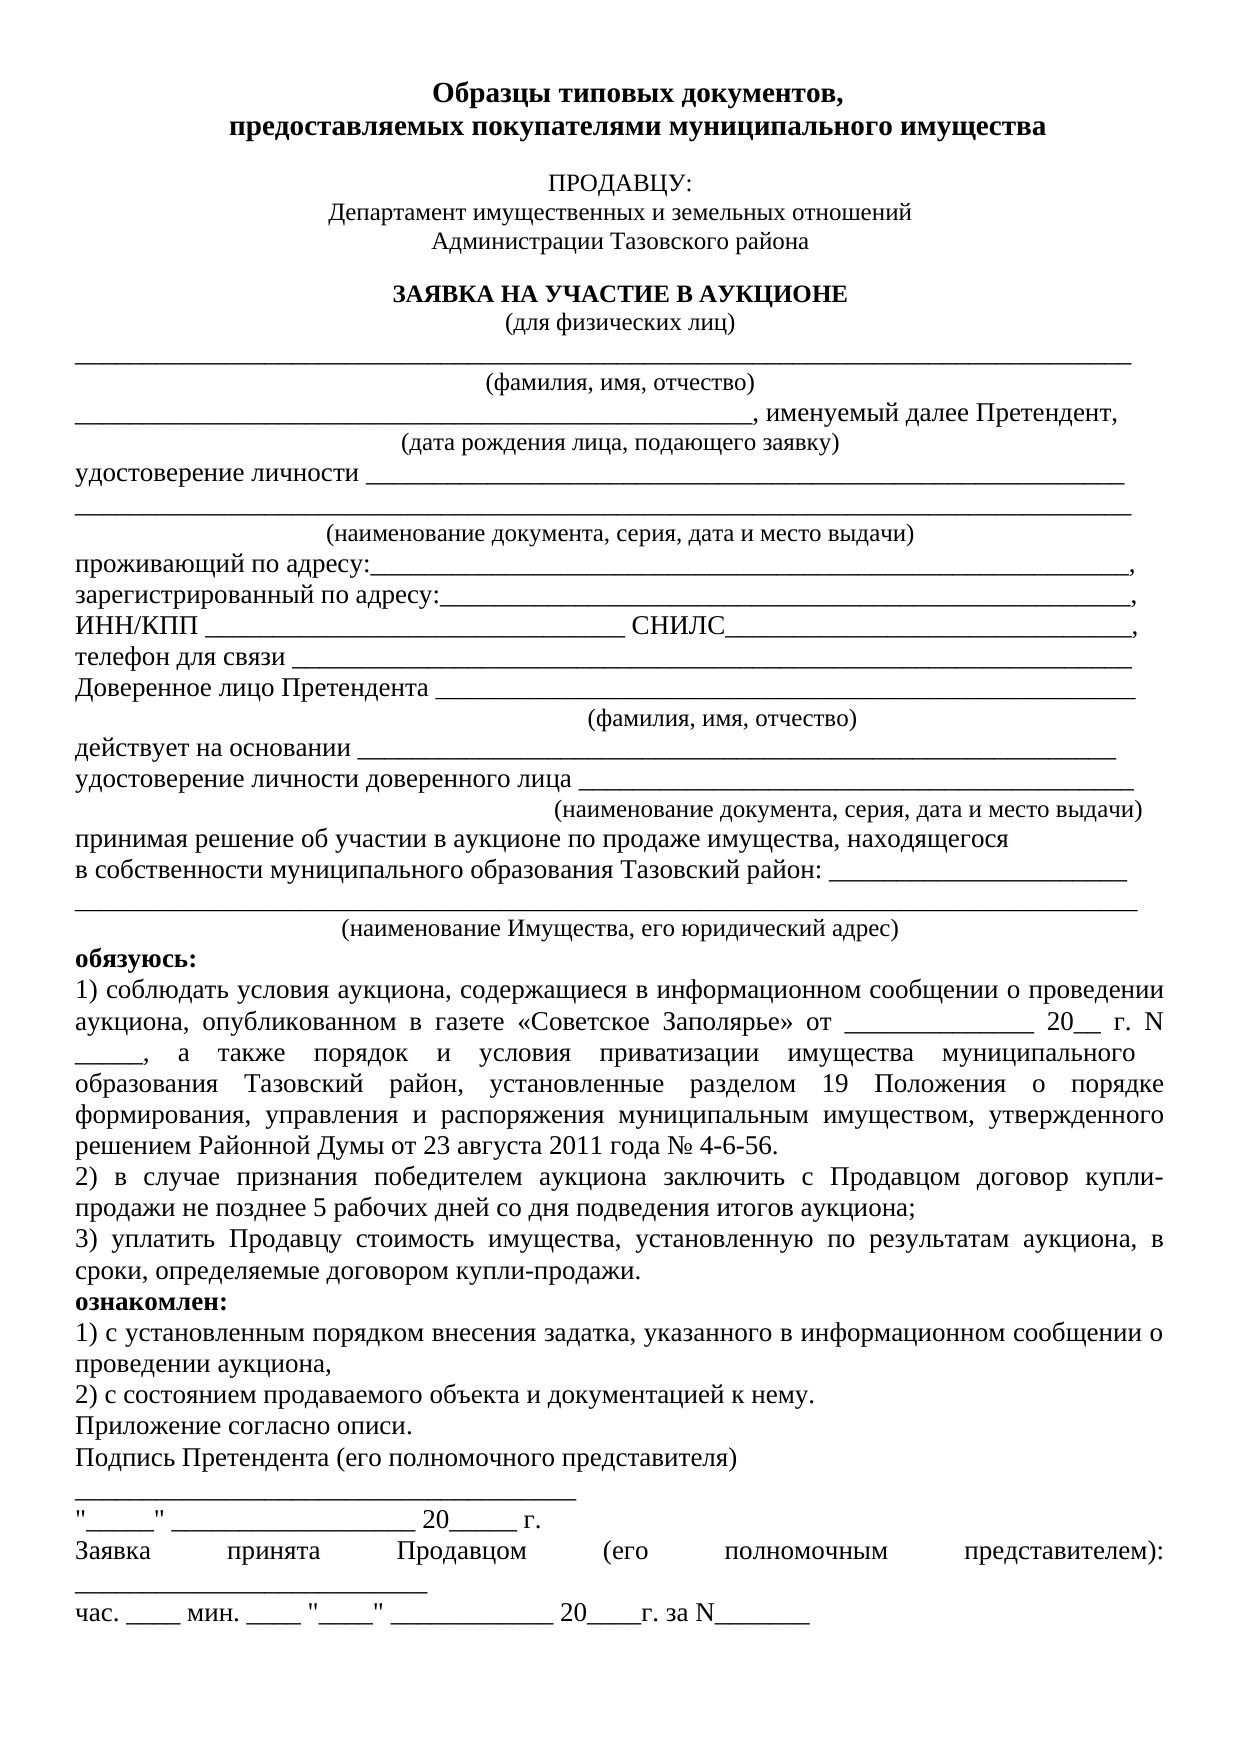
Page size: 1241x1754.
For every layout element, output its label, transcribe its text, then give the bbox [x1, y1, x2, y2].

text ИНН/КПП _______________________________ СНИЛС______________________________, [75, 609, 1165, 640]
text __________________________________________________, именуемый далее Претендент, [75, 396, 1165, 427]
text Департамент имущественных и земельных отношений [75, 197, 1165, 226]
text телефон для связи ______________________________________________________________ [75, 640, 1165, 672]
text ______________________________________________________________________________ [75, 336, 1165, 367]
text удостоверение личности ________________________________________________________ [75, 456, 1165, 487]
text 1) с установленным порядком внесения задатка, указанного в информационном сообщении о проведении аукциона, [75, 1316, 1165, 1378]
text (фамилия, имя, отчество) [75, 367, 1165, 396]
text действует на основании ________________________________________________________ [75, 731, 1165, 763]
text ПРОДАВЦУ: [75, 168, 1165, 197]
text Подпись Претендента (его полномочного представителя) [75, 1441, 1165, 1472]
text 2) в случае признания победителем аукциона заключить с Продавцом договор купли-продажи не позднее 5 рабочих дней со дня подведения итогов аукциона; [75, 1160, 1165, 1223]
text (для физических лиц) [75, 307, 1165, 336]
text 2) с состоянием продаваемого объекта и документацией к нему. [75, 1378, 1165, 1409]
text Заявка принята Продавцом (его полномочным представителем): __________________________ [75, 1534, 1165, 1596]
text "_____" __________________ 20_____ г. [75, 1503, 1165, 1534]
text удостоверение личности доверенного лица _________________________________________ [75, 763, 1165, 794]
text ознакомлен: [75, 1285, 1165, 1316]
text предоставляемых покупателями муниципального имущества [75, 108, 1201, 142]
text (дата рождения лица, подающего заявку) [75, 427, 1165, 456]
text 1) соблюдать условия аукциона, содержащиеся в информационном сообщении о проведении аукциона, опубликованном в газете «Советское Заполярье» от ______________ 20__ г. N _____, а также порядок и условия приватизации имущества муниципального образования Тазовский район, установленные разделом 19 Положения о порядке формирования, управления и распоряжения муниципальным имуществом, утвержденного решением Районной Думы от 23 августа 2011 года № 4-6-56. [75, 973, 1165, 1160]
text ______________________________________________________________________________ [75, 487, 1165, 518]
text в собственности муниципального образования Тазовский район: ______________________ [75, 854, 1165, 885]
text Образцы типовых документов, [75, 75, 1201, 108]
text Администрации Тазовского района [75, 226, 1165, 255]
text (фамилия, имя, отчество) [75, 703, 1165, 731]
text (наименование документа, серия, дата и место выдачи) [75, 518, 1165, 547]
text 3) уплатить Продавцу стоимость имущества, установленную по результатам аукциона, в сроки, определяемые договором купли-продажи. [75, 1223, 1165, 1285]
text ЗАЯВКА НА УЧАСТИЕ В АУКЦИОНЕ [75, 279, 1165, 307]
text (наименование документа, серия, дата и место выдачи) [75, 794, 1165, 822]
text проживающий по адресу:________________________________________________________, [75, 547, 1165, 578]
text принимая решение об участии в аукционе по продаже имущества, находящегося [75, 822, 1165, 854]
text _____________________________________________________________________________________ [75, 885, 1165, 913]
text (наименование Имущества, его юридический адрес) [75, 913, 1165, 942]
text обязуюсь: [75, 942, 1165, 973]
text Доверенное лицо Претендента ________________________________________________________ [75, 672, 1165, 703]
text зарегистрированный по адресу:___________________________________________________, [75, 578, 1165, 609]
text _____________________________________ [75, 1472, 1165, 1503]
text час. ____ мин. ____ "____" ____________ 20____г. за N_______ [75, 1596, 1165, 1627]
text Приложение согласно описи. [75, 1409, 1165, 1441]
